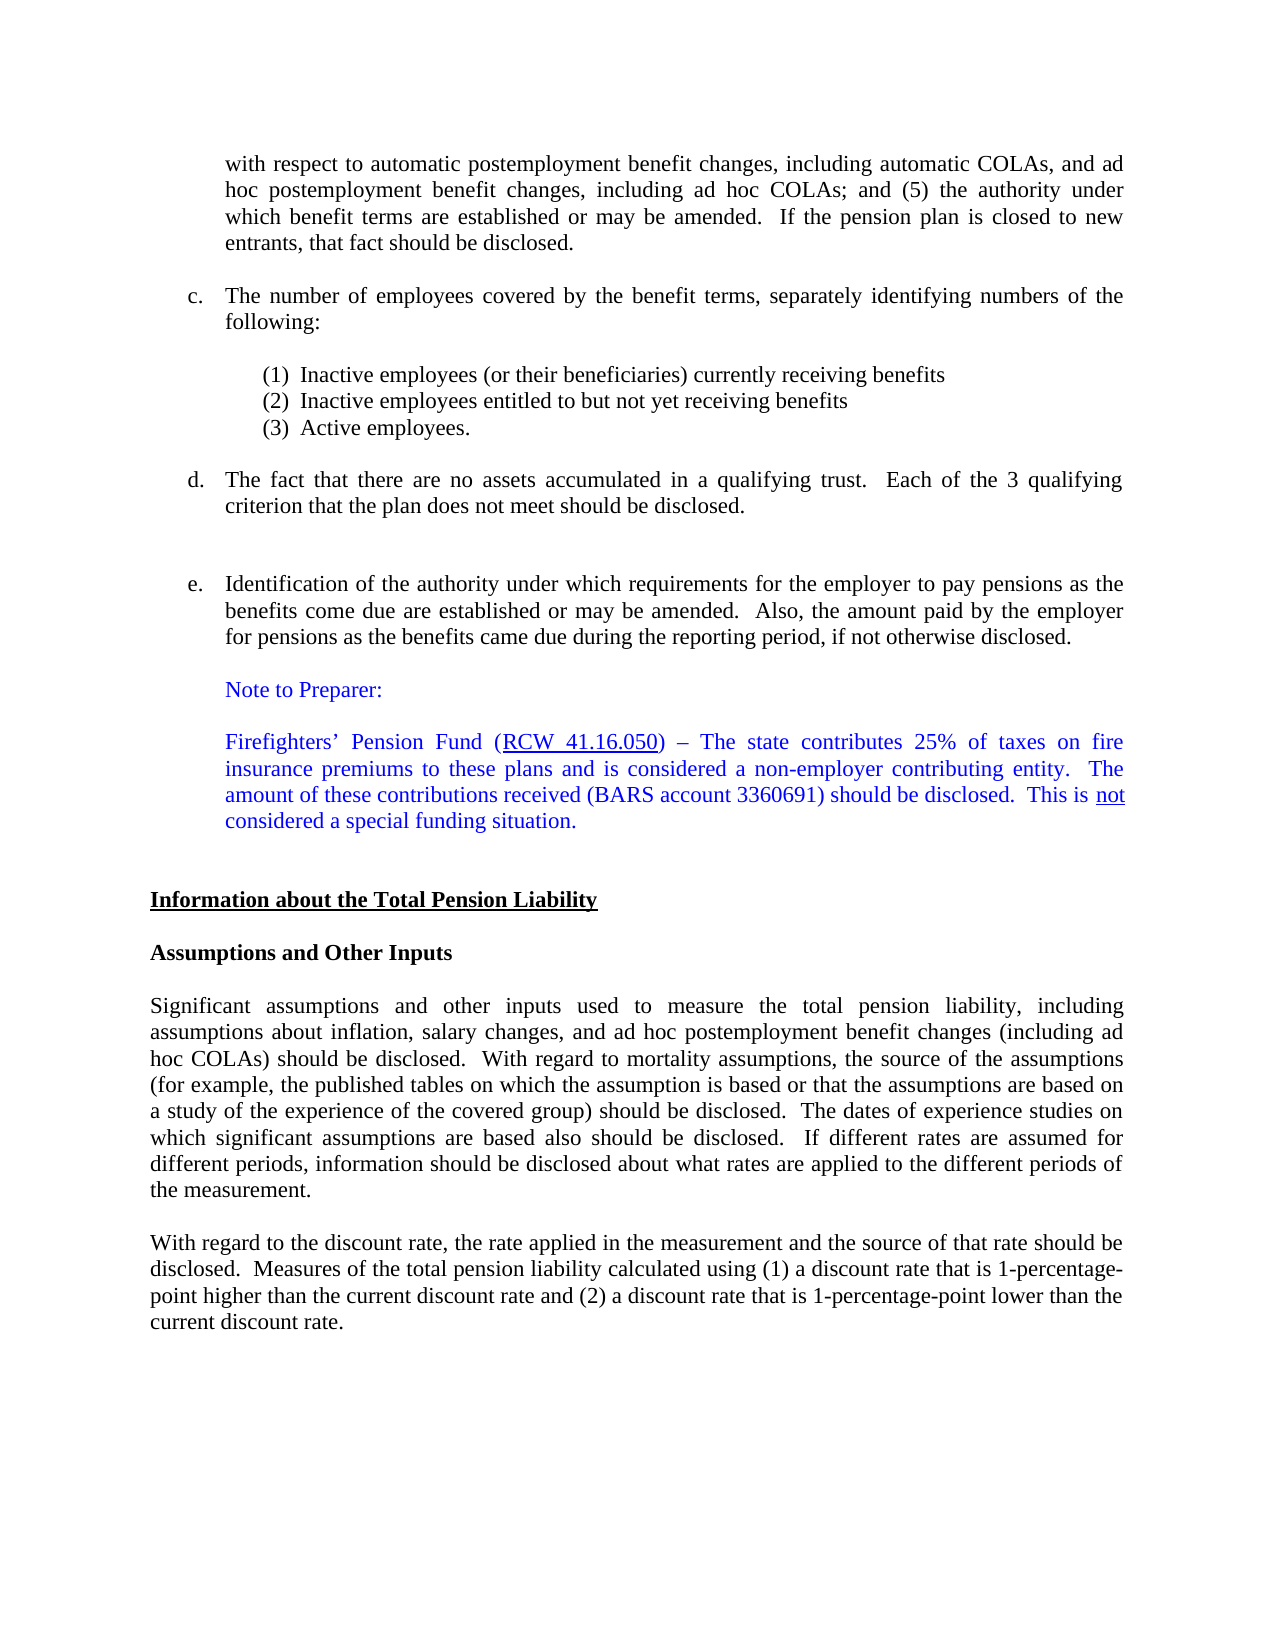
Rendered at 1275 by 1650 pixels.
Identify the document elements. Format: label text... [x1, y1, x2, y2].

text Firefighters’ Pension Fund (RCW 41.16.050) – The state contributes 25% of taxes on fire insurance premiums to these plans and is considered a non-employer contributing entity. The amount of these contributions received (BARS account 3360691) should be disclosed. This is not considered a special funding situation. [225, 728, 1125, 834]
text Information about the Total Pension Liability [150, 887, 1125, 913]
text (2) Inactive employees entitled to but not yet receiving benefits [262, 387, 1125, 413]
list The fact that there are no assets accumulated in a qualifying trust. Each of the 3 qualifying criterion that the plan does not meet should be disclosed. [187, 466, 1125, 519]
text Significant assumptions and other inputs used to measure the total pension liability, including assumptions about inflation, salary changes, and ad hoc postemployment benefit changes (including ad hoc COLAs) should be disclosed. With regard to mortality assumptions, the source of the assumptions (for example, the published tables on which the assumption is based or that the assumptions are based on a study of the experience of the covered group) should be disclosed. The dates of experience studies on which significant assumptions are based also should be disclosed. If different rates are assumed for different periods, information should be disclosed about what rates are applied to the different periods of the measurement. [150, 992, 1125, 1203]
list The number of employees covered by the benefit terms, separately identifying numbers of the following: [187, 282, 1125, 334]
text Assumptions and Other Inputs [150, 939, 1125, 966]
text With regard to the discount rate, the rate applied in the measurement and the source of that rate should be disclosed. Measures of the total pension liability calculated using (1) a discount rate that is 1-percentage-point higher than the current discount rate and (2) a discount rate that is 1-percentage-point lower than the current discount rate. [150, 1229, 1125, 1334]
text (1) Inactive employees (or their beneficiaries) currently receiving benefits [262, 361, 1125, 387]
text (3) Active employees. [262, 413, 1125, 440]
text Note to Preparer: [225, 676, 1125, 702]
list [187, 150, 1125, 255]
list Identification of the authority under which requirements for the employer to pay pensions as the benefits come due are established or may be amended. Also, the amount paid by the employer for pensions as the benefits came due during the reporting period, if not otherwise disclosed. [187, 570, 1125, 649]
